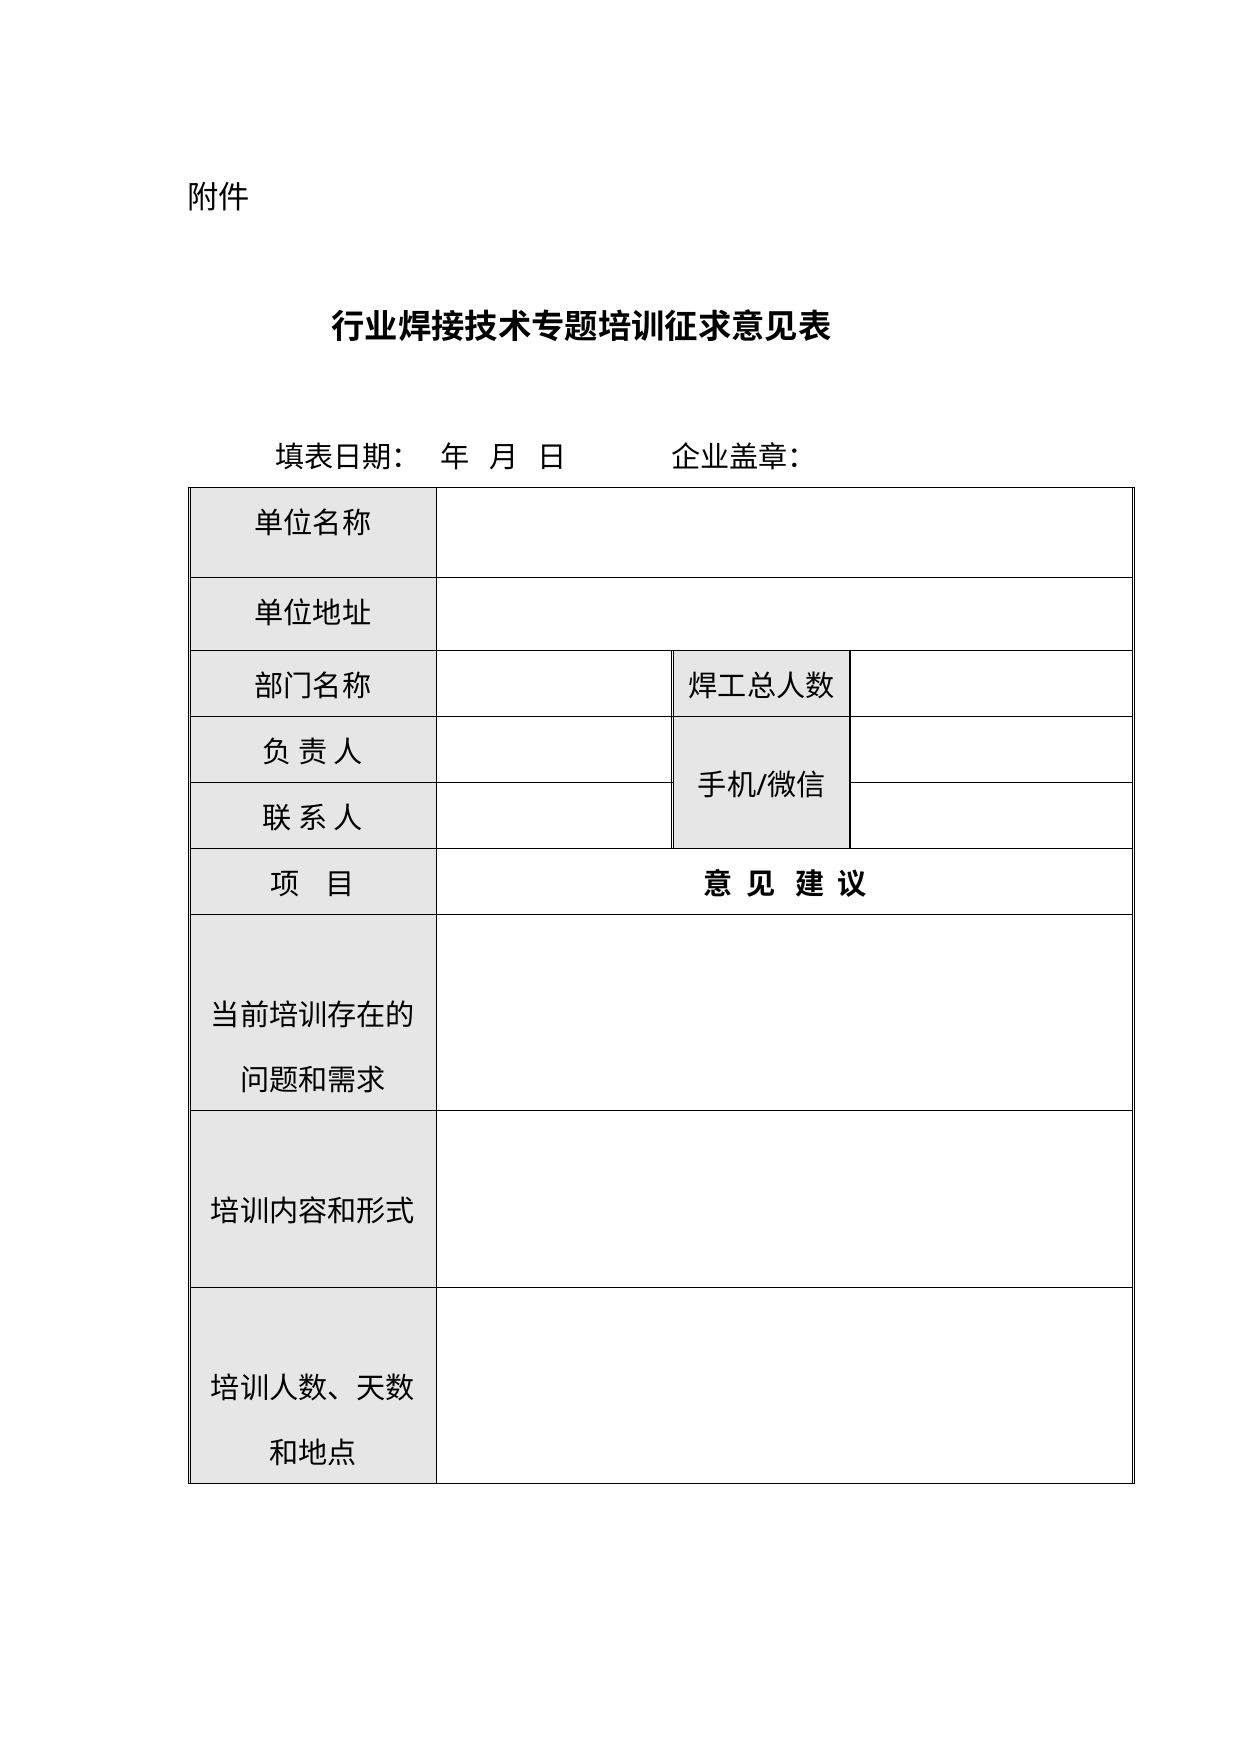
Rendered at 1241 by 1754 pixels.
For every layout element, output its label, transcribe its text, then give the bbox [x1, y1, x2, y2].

table_cell 意 见 建 议 [437, 849, 1132, 914]
table_cell 焊工总人数 [674, 651, 849, 716]
table_cell 负 责 人 [191, 717, 436, 782]
table_header [437, 488, 1132, 577]
table_cell [437, 783, 671, 848]
table_header 单位名称 [191, 488, 436, 577]
table_cell [851, 651, 1132, 716]
table_cell 培训人数、天数和地点 [191, 1288, 436, 1483]
table_cell [437, 1288, 1132, 1483]
table_cell 单位地址 [191, 578, 436, 650]
table_cell 手机/微信 [674, 717, 849, 848]
table_cell [437, 651, 671, 716]
table_cell [437, 1111, 1132, 1287]
table_cell 部门名称 [191, 651, 436, 716]
table_cell 联 系 人 [191, 783, 436, 848]
table_cell [437, 915, 1132, 1110]
table_cell [437, 717, 671, 782]
text 填表日期： 年 月 日 企业盖章： [187, 422, 1053, 487]
table_cell 培训内容和形式 [191, 1111, 436, 1287]
text 附件 [187, 162, 1053, 227]
table_cell 项 目 [191, 849, 436, 914]
table_cell [851, 783, 1132, 848]
table_cell [437, 578, 1132, 650]
table_cell 当前培训存在的问题和需求 [191, 915, 436, 1110]
text 行业焊接技术专题培训征求意见表 [187, 292, 1053, 357]
table_cell [851, 717, 1132, 782]
